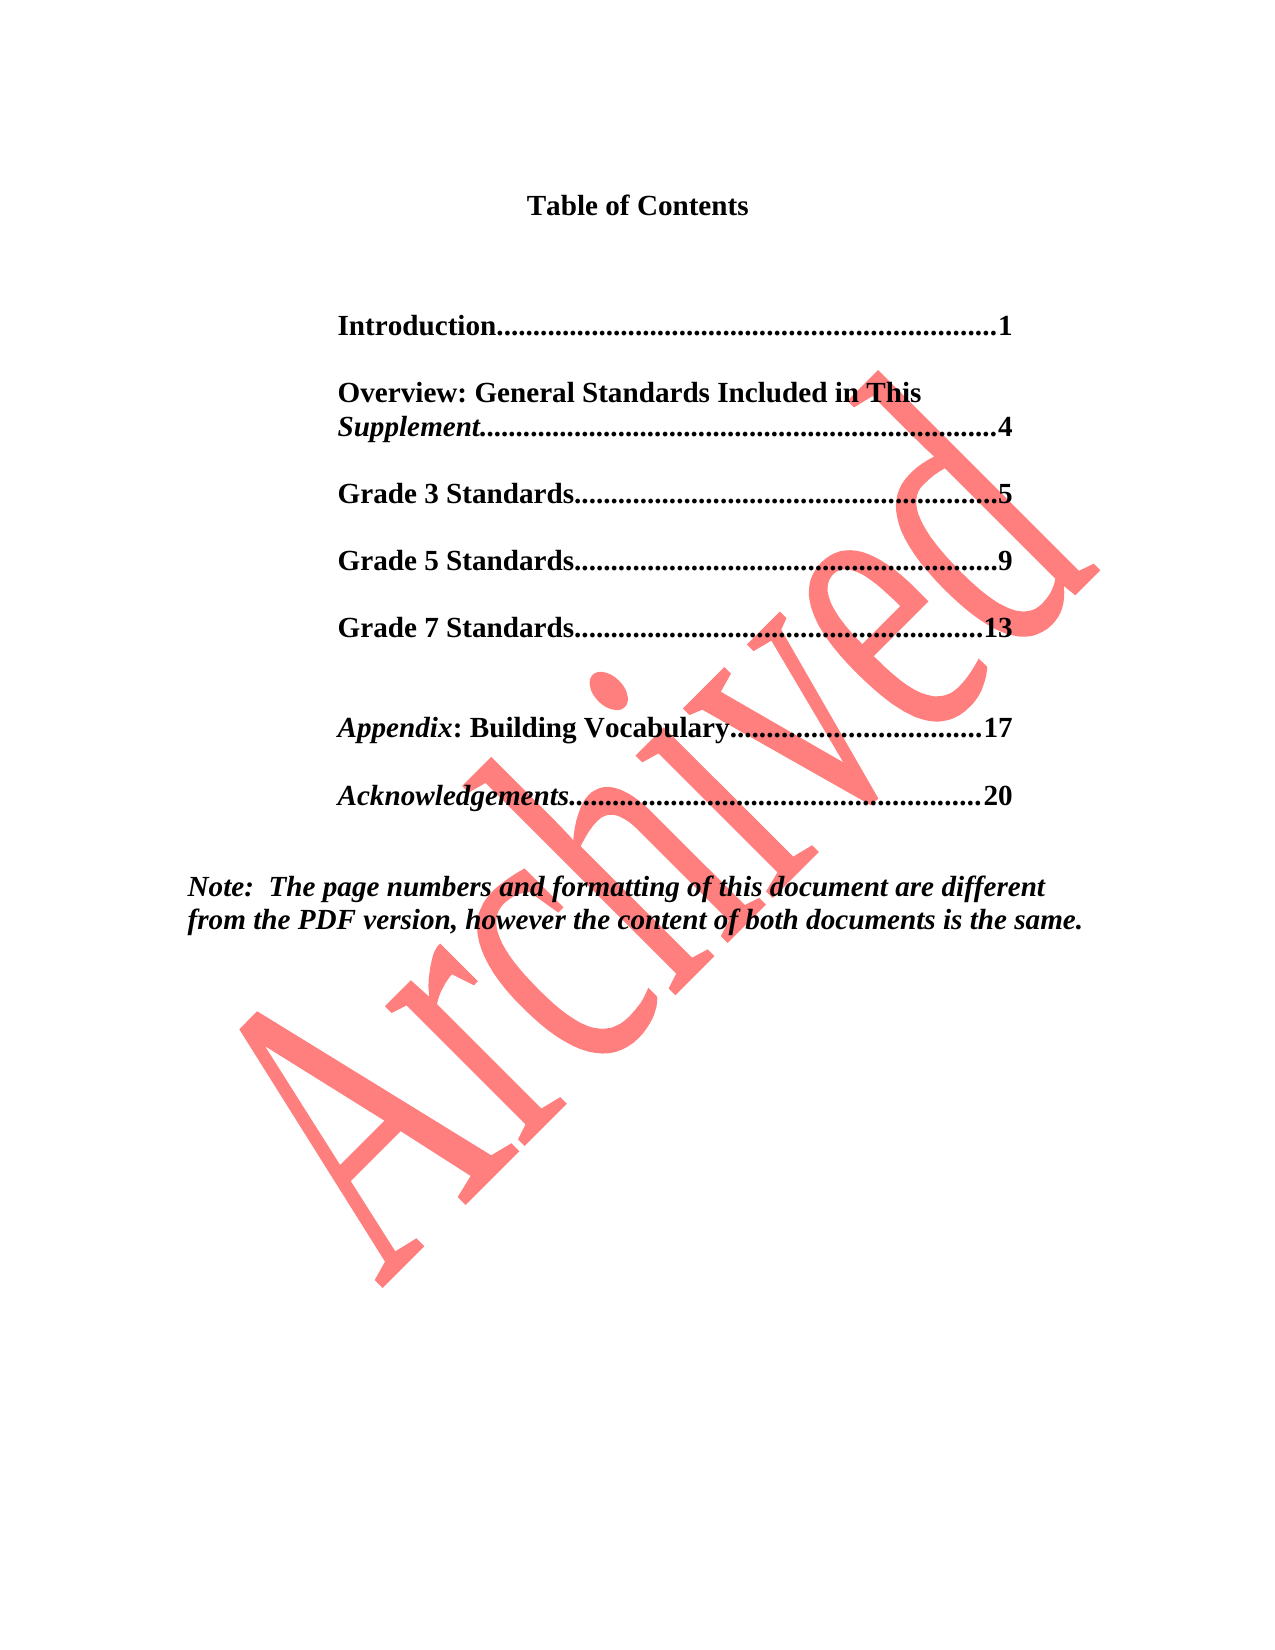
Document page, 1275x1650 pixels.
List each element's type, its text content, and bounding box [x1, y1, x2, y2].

subtitle Table of Contents [187, 188, 1087, 222]
text Note: The page numbers and formatting of this document are different from the PDF version, however the content of both documents is the same. [187, 869, 1087, 936]
text Grade 5 Standards 9 [337, 543, 975, 576]
text Grade 7 Standards 13 [337, 610, 975, 643]
text Supplement 4 [337, 409, 975, 442]
text Appendix: Building Vocabulary 17 [337, 711, 975, 744]
text Acknowledgements 20 [337, 778, 975, 811]
text Grade 3 Standards 5 [337, 476, 975, 509]
subtitle Introduction 1 [337, 308, 975, 342]
text Overview: General Standards Included in This [337, 375, 975, 409]
